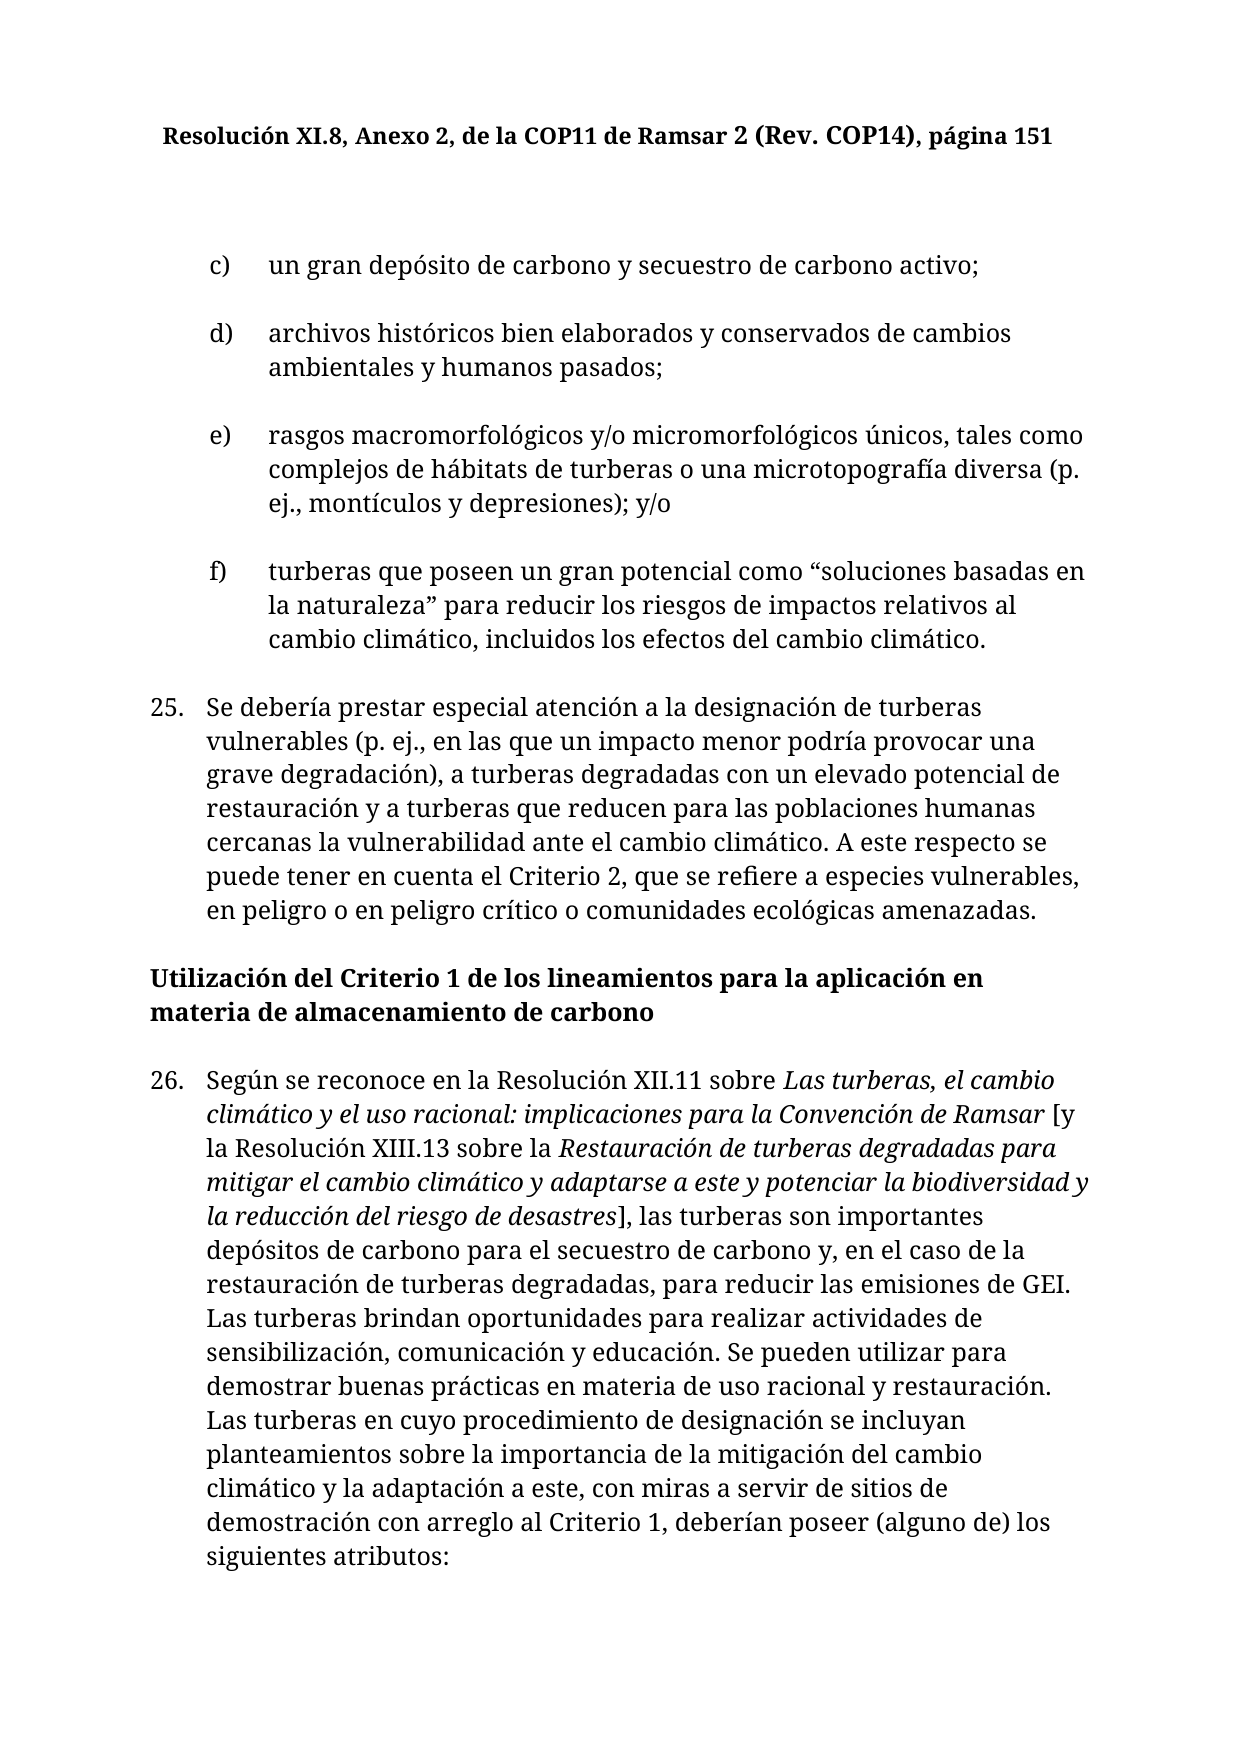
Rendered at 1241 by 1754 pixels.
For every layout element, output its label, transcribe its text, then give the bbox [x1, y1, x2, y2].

text 25. Se debería prestar especial atención a la designación de turberas vulnerables (p. ej., en las que un impacto menor podría provocar una grave degradación), a turberas degradadas con un elevado potencial de restauración y a turberas que reducen para las poblaciones humanas cercanas la vulnerabilidad ante el cambio climático. A este respecto se puede tener en cuenta el Criterio 2, que se refiere a especies vulnerables, en peligro o en peligro crítico o comunidades ecológicas amenazadas. [150, 689, 1090, 927]
text f) turberas que poseen un gran potencial como “soluciones basadas en la naturaleza” para reducir los riesgos de impactos relativos al cambio climático, incluidos los efectos del cambio climático. [209, 554, 1090, 656]
text 26. Según se reconoce en la Resolución XII.11 sobre Las turberas, el cambio climático y el uso racional: implicaciones para la Convención de Ramsar [y la Resolución XIII.13 sobre la Restauración de turberas degradadas para mitigar el cambio climático y adaptarse a este y potenciar la biodiversidad y la reducción del riesgo de desastres], las turberas son importantes depósitos de carbono para el secuestro de carbono y, en el caso de la restauración de turberas degradadas, para reducir las emisiones de GEI. Las turberas brindan oportunidades para realizar actividades de sensibilización, comunicación y educación. Se pueden utilizar para demostrar buenas prácticas en materia de uso racional y restauración. Las turberas en cuyo procedimiento de designación se incluyan planteamientos sobre la importancia de la mitigación del cambio climático y la adaptación a este, con miras a servir de sitios de demostración con arreglo al Criterio 1, deberían poseer (alguno de) los siguientes atributos: [150, 1063, 1090, 1572]
text c) un gran depósito de carbono y secuestro de carbono activo; [209, 248, 1090, 282]
subtitle Utilización del Criterio 1 de los lineamientos para la aplicación en materia de almacenamiento de carbono [150, 961, 1090, 1029]
text e) rasgos macromorfológicos y/o micromorfológicos únicos, tales como complejos de hábitats de turberas o una microtopografía diversa (p. ej., montículos y depresiones); y/o [209, 418, 1090, 520]
text d) archivos históricos bien elaborados y conservados de cambios ambientales y humanos pasados; [209, 316, 1090, 384]
